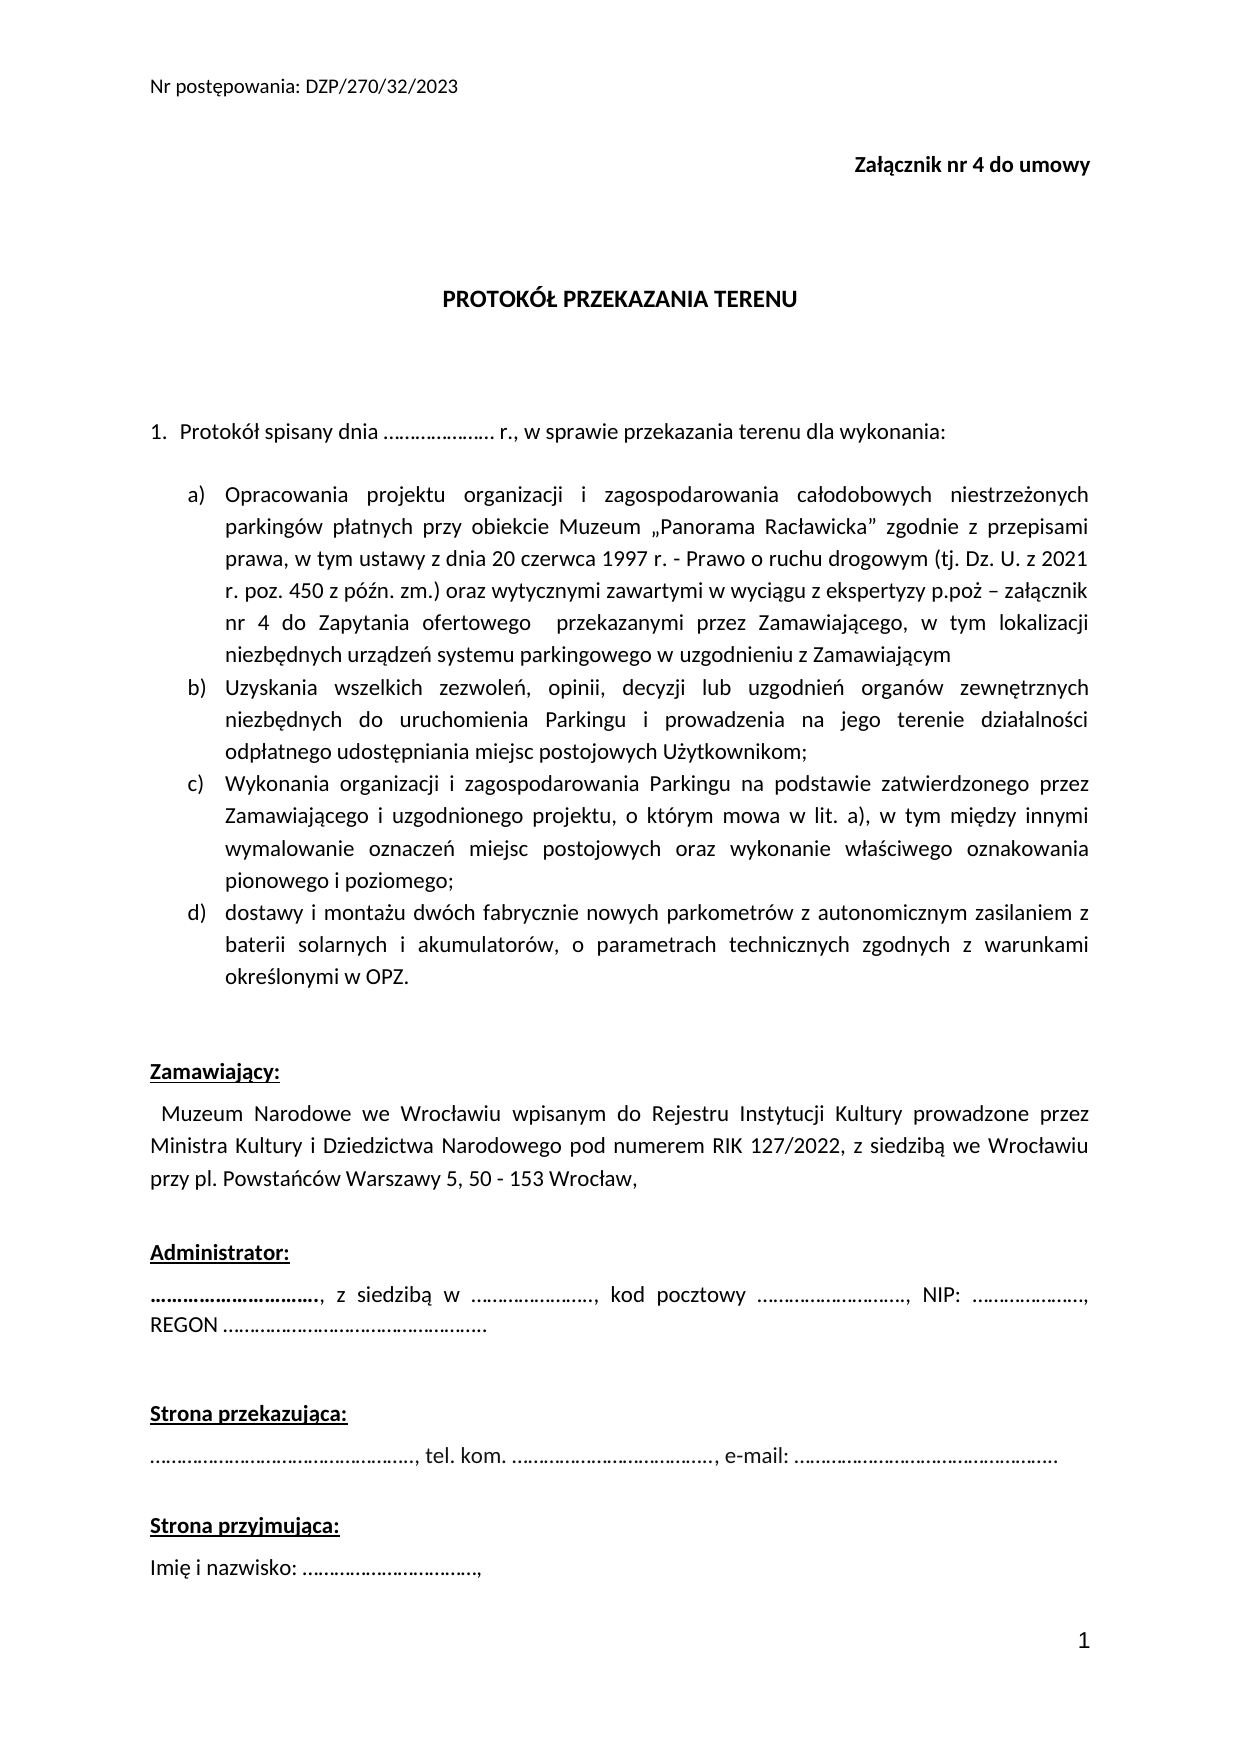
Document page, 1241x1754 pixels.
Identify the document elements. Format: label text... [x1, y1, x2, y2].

text PROTOKÓŁ PRZEKAZANIA TERENU [150, 283, 1090, 314]
text Imię i nazwisko: ……………………………, [150, 1553, 1090, 1581]
text Strona przyjmująca: [150, 1511, 1090, 1539]
list dostawy i montażu dwóch fabrycznie nowych parkometrów z autonomicznym zasilaniem z baterii solarnych i akumulatorów, o parametrach technicznych zgodnych z warunkami określonymi w OPZ. [187, 898, 1090, 991]
text Strona przekazująca: [150, 1399, 1090, 1427]
text Administrator: [150, 1238, 1090, 1266]
text ………………………………………….., tel. kom. ……………………………….., e-mail: ………………………………………….. [150, 1441, 1090, 1469]
list Opracowania projektu organizacji i zagospodarowania całodobowych niestrzeżonych parkingów płatnych przy obiekcie Muzeum „Panorama Racławicka” zgodnie z przepisami prawa, w tym ustawy z dnia 20 czerwca 1997 r. - Prawo o ruchu drogowym (tj. Dz. U. z 2021 r. poz. 450 z późn. zm.) oraz wytycznymi zawartymi w wyciągu z ekspertyzy p.poż – załącznik nr 4 do Zapytania ofertowego przekazanymi przez Zamawiającego, w tym lokalizacji niezbędnych urządzeń systemu parkingowego w uzgodnieniu z Zamawiającym [187, 480, 1090, 669]
text …………………………., z siedzibą w ………………….., kod pocztowy ………………………., NIP: …………………, REGON ………………………………………….. [150, 1280, 1090, 1338]
text Załącznik nr 4 do umowy [150, 150, 1090, 178]
list Wykonania organizacji i zagospodarowania Parkingu na podstawie zatwierdzonego przez Zamawiającego i uzgodnionego projektu, o którym mowa w lit. a), w tym między innymi wymalowanie oznaczeń miejsc postojowych oraz wykonanie właściwego oznakowania pionowego i poziomego; [187, 769, 1090, 894]
text Muzeum Narodowe we Wrocławiu wpisanym do Rejestru Instytucji Kultury prowadzone przez Ministra Kultury i Dziedzictwa Narodowego pod numerem RIK 127/2022, z siedzibą we Wrocławiu przy pl. Powstańców Warszawy 5, 50 - 153 Wrocław, [150, 1099, 1090, 1192]
list Protokół spisany dnia ………………… r., w sprawie przekazania terenu dla wykonania: [150, 417, 1090, 445]
text Zamawiający: [150, 1057, 1090, 1086]
list Uzyskania wszelkich zezwoleń, opinii, decyzji lub uzgodnień organów zewnętrznych niezbędnych do uruchomienia Parkingu i prowadzenia na jego terenie działalności odpłatnego udostępniania miejsc postojowych Użytkownikom; [187, 673, 1090, 765]
